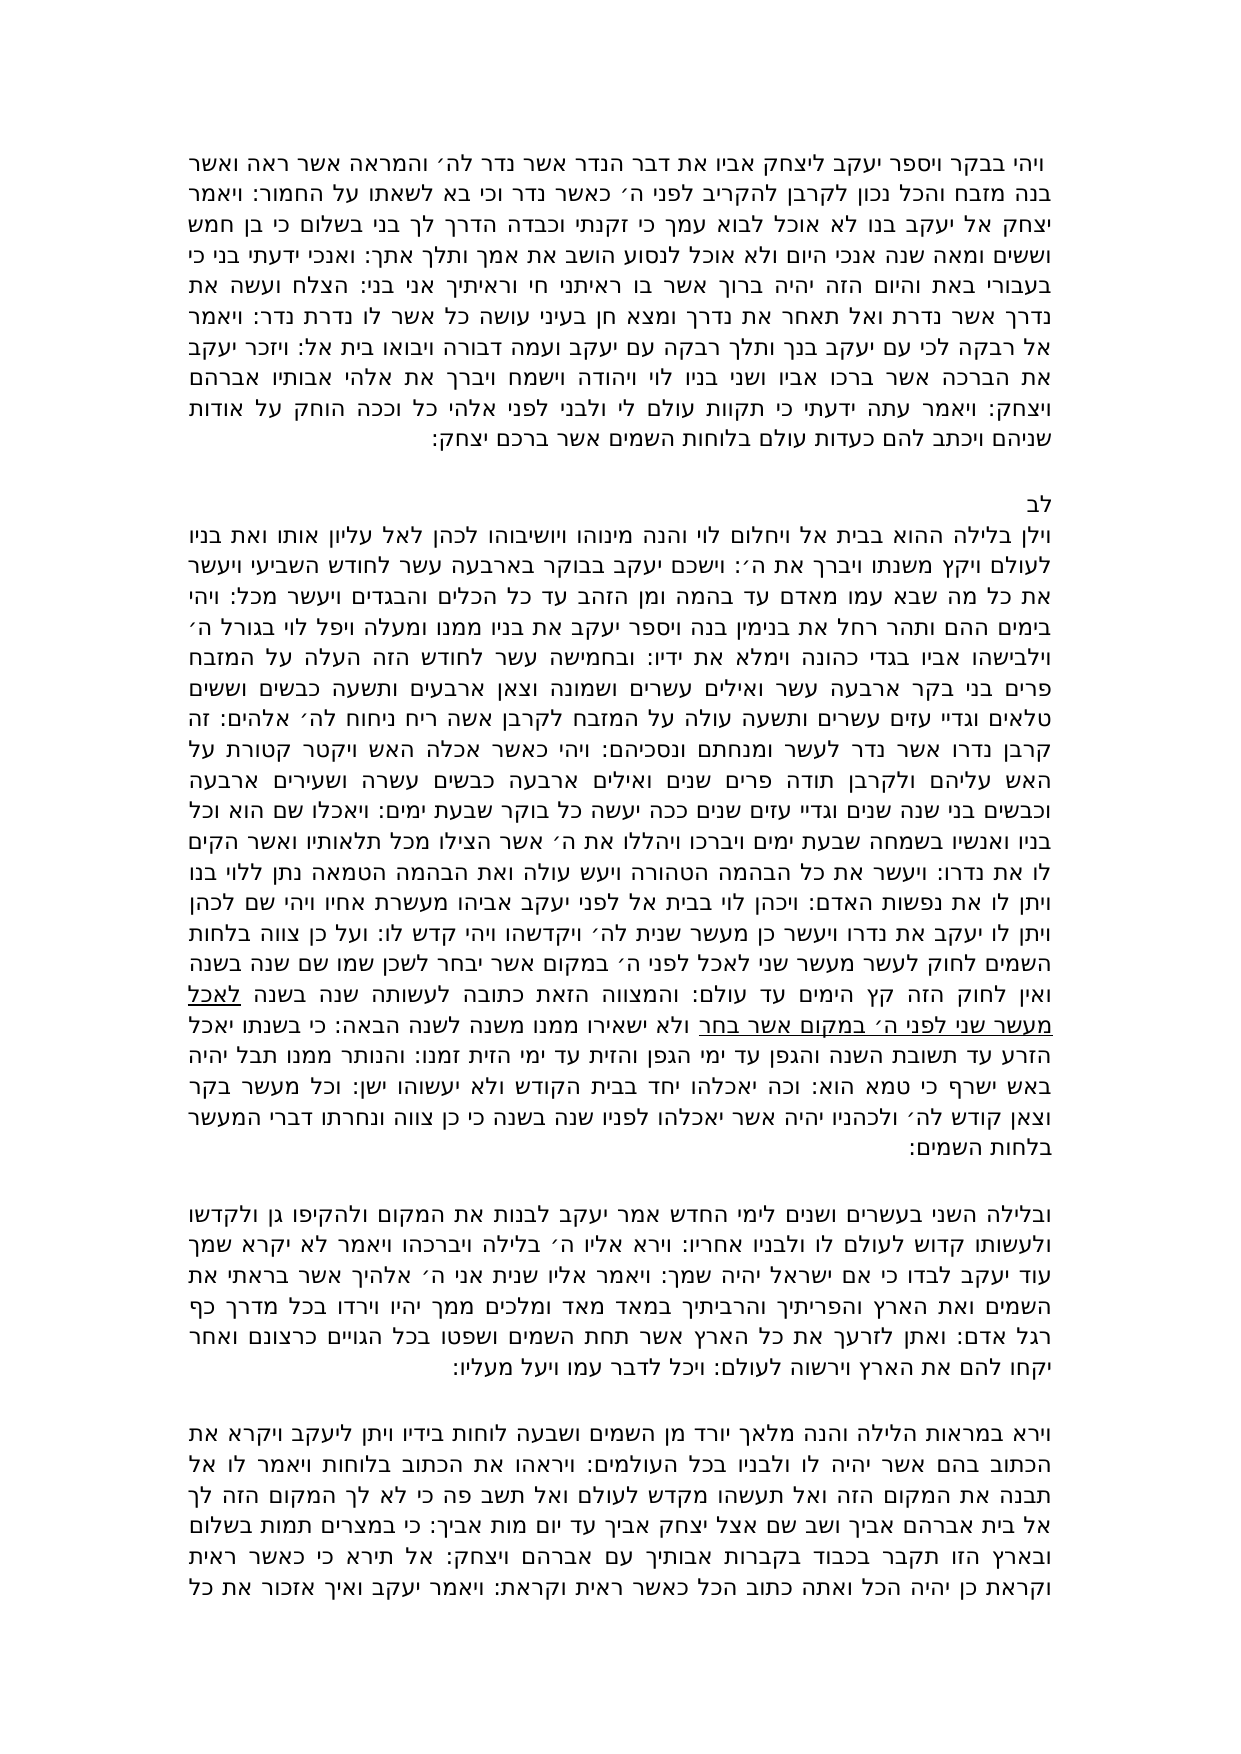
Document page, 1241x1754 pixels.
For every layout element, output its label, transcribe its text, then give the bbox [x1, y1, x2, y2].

text וילן בלילה ההוא בבית אל ויחלום לוי והנה מינוהו ויושיבוהו לכהן לאל עליון אותו ואת בניו לעולם ויקץ משנתו ויברך את ה׳: וישכם יעקב בבוקר בארבעה עשר לחודש השביעי ויעשר את כל מה שבא עמו מאדם עד בהמה ומן הזהב עד כל הכלים והבגדים ויעשר מכל: ויהי בימים ההם ותהר רחל את בנימין בנה ויספר יעקב את בניו ממנו ומעלה ויפל לוי בגורל ה׳ וילבישהו אביו בגדי כהונה וימלא את ידיו: ובחמישה עשר לחודש הזה העלה על המזבח פרים בני בקר ארבעה עשר ואילים עשרים ושמונה וצאן ארבעים ותשעה כבשים וששים טלאים וגדיי עזים עשרים ותשעה עולה על המזבח לקרבן אשה ריח ניחוח לה׳ אלהים: זה קרבן נדרו אשר נדר לעשר ומנחתם ונסכיהם: ויהי כאשר אכלה האש ויקטר קטורת על האש עליהם ולקרבן תודה פרים שנים ואילים ארבעה כבשים עשרה ושעירים ארבעה וכבשים בני שנה שנים וגדיי עזים שנים ככה יעשה כל בוקר שבעת ימים: ויאכלו שם הוא וכל בניו ואנשיו בשמחה שבעת ימים ויברכו ויהללו את ה׳ אשר הצילו מכל תלאותיו ואשר הקים לו את נדרו: ויעשר את כל הבהמה הטהורה ויעש עולה ואת הבהמה הטמאה נתן ללוי בנו ויתן לו את נפשות האדם: ויכהן לוי בבית אל לפני יעקב אביהו מעשרת אחיו ויהי שם לכהן ויתן לו יעקב את נדרו ויעשר כן מעשר שנית לה׳ ויקדשהו ויהי קדש לו: ועל כן צווה בלחות השמים לחוק לעשר מעשר שני לאכל לפני ה׳ במקום אשר יבחר לשכן שמו שם שנה בשנה ואין לחוק הזה קץ הימים עד עולם: והמצווה הזאת כתובה לעשותה שנה בשנה לאכל מעשר שני לפני ה׳ במקום אשר בחר ולא ישאירו ממנו משנה לשנה הבאה: כי בשנתו יאכל הזרע עד תשובת השנה והגפן עד ימי הגפן והזית עד ימי הזית זמנו: והנותר ממנו תבל יהיה באש ישרף כי טמא הוא: וכה יאכלהו יחד בבית הקודש ולא יעשוהו ישן: וכל מעשר בקר וצאן קודש לה׳ ולכהניו יהיה אשר יאכלהו לפניו שנה בשנה כי כן צווה ונחרתו דברי המעשר בלחות השמים: [187, 522, 1053, 1161]
text לב [187, 491, 1053, 518]
text ויהי בבקר ויספר יעקב ליצחק אביו את דבר הנדר אשר נדר לה׳ והמראה אשר ראה ואשר בנה מזבח והכל נכון לקרבן להקריב לפני ה׳ כאשר נדר וכי בא לשאתו על החמור: ויאמר יצחק אל יעקב בנו לא אוכל לבוא עמך כי זקנתי וכבדה הדרך לך בני בשלום כי בן חמש וששים ומאה שנה אנכי היום ולא אוכל לנסוע הושב את אמך ותלך אתך: ואנכי ידעתי בני כי בעבורי באת והיום הזה יהיה ברוך אשר בו ראיתני חי וראיתיך אני בני: הצלח ועשה את נדרך אשר נדרת ואל תאחר את נדרך ומצא חן בעיני עושה כל אשר לו נדרת נדר: ויאמר אל רבקה לכי עם יעקב בנך ותלך רבקה עם יעקב ועמה דבורה ויבואו בית אל: ויזכר יעקב את הברכה אשר ברכו אביו ושני בניו לוי ויהודה וישמח ויברך את אלהי אבותיו אברהם ויצחק: ויאמר עתה ידעתי כי תקוות עולם לי ולבני לפני אלהי כל וככה הוחק על אודות שניהם ויכתב להם כעדות עולם בלוחות השמים אשר ברכם יצחק: [187, 150, 1053, 452]
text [187, 1421, 1053, 1600]
text ובלילה השני בעשרים ושנים לימי החדש אמר יעקב לבנות את המקום ולהקיפו גן ולקדשו ולעשותו קדוש לעולם לו ולבניו אחריו: וירא אליו ה׳ בלילה ויברכהו ויאמר לא יקרא שמך עוד יעקב לבדו כי אם ישראל יהיה שמך: ויאמר אליו שנית אני ה׳ אלהיך אשר בראתי את השמים ואת הארץ והפריתיך והרביתיך במאד מאד ומלכים ממך יהיו וירדו בכל מדרך כף רגל אדם: ואתן לזרעך את כל הארץ אשר תחת השמים ושפטו בכל הגויים כרצונם ואחר יקחו להם את הארץ וירשוה לעולם: ויכל לדבר עמו ויעל מעליו: [187, 1201, 1053, 1381]
